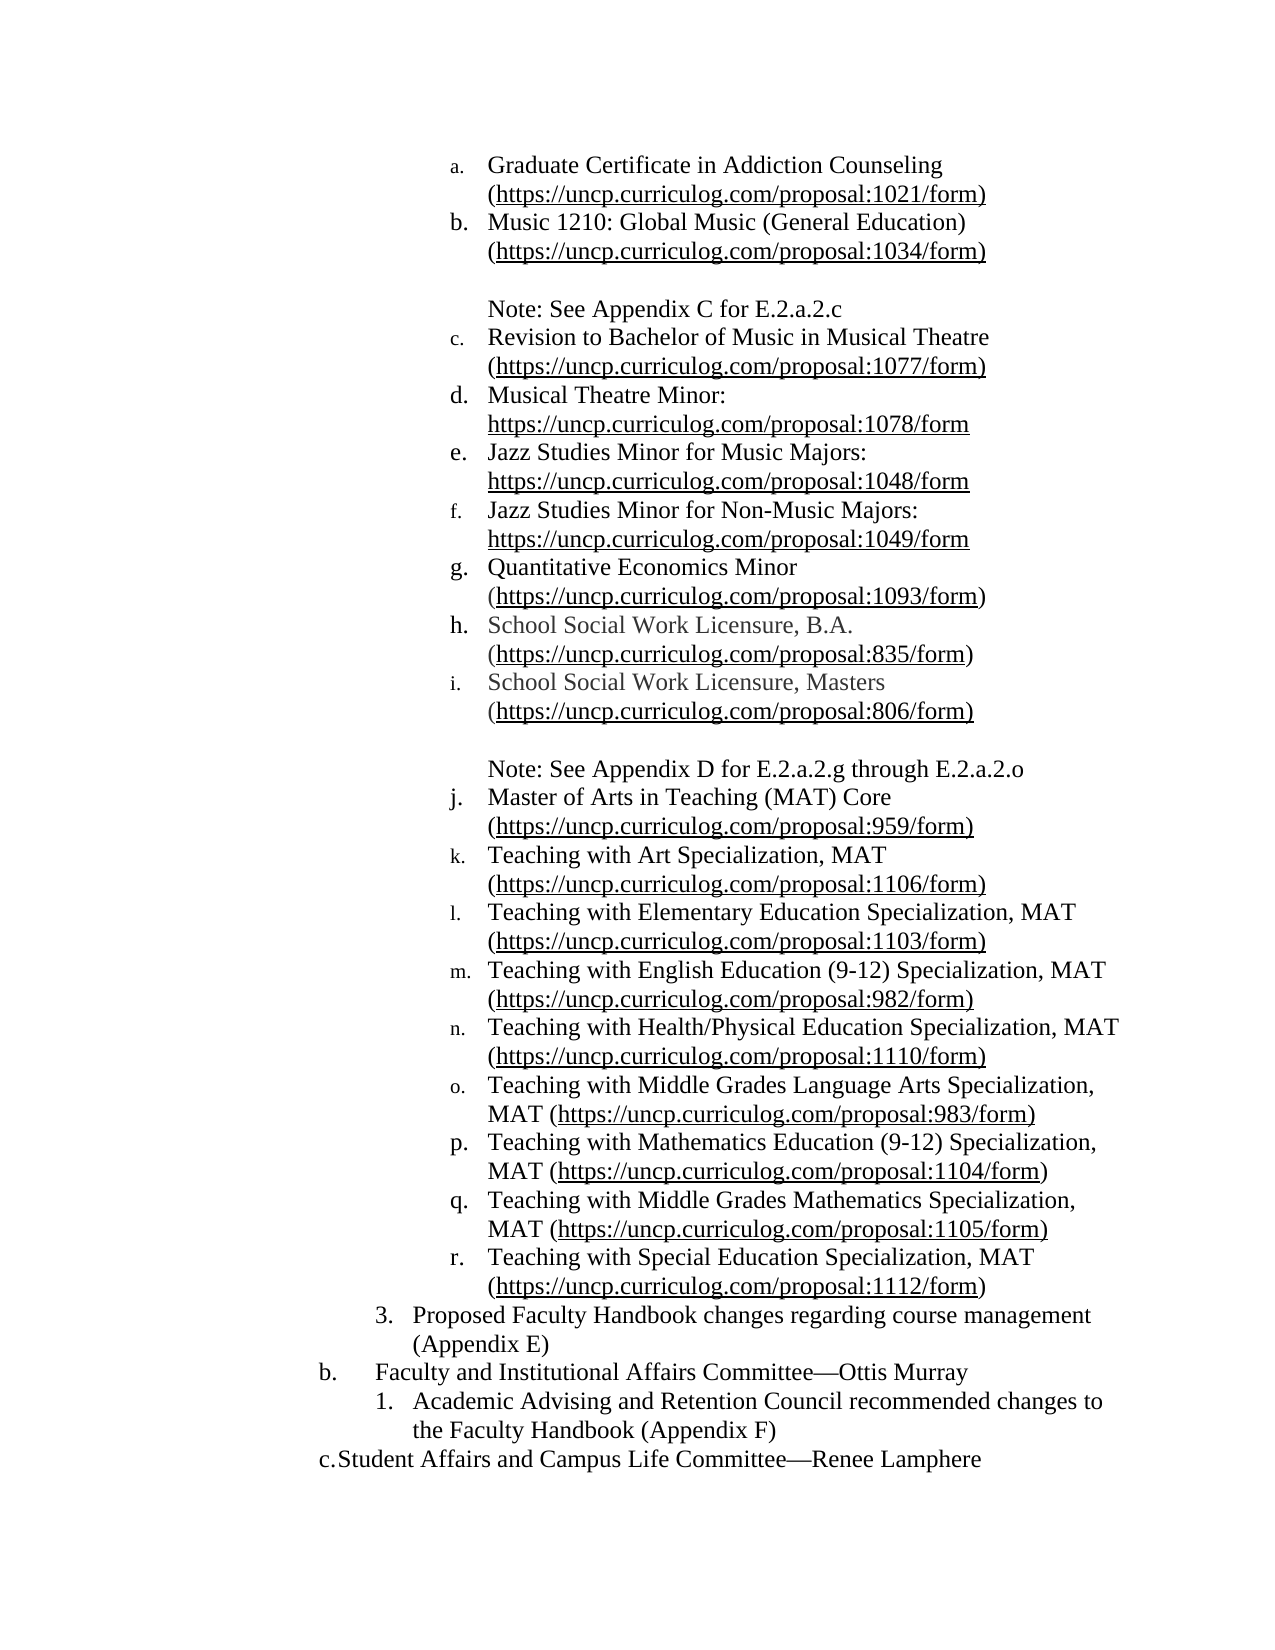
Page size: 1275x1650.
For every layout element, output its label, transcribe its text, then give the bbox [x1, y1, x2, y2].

list Master of Arts in Teaching (MAT) Core (https://uncp.curriculog.com/proposal:959/form) [450, 782, 1125, 840]
list Music 1210: Global Music (General Education) (https://uncp.curriculog.com/proposal:1034/form) [450, 207, 1125, 265]
list Graduate Certificate in Addiction Counseling (https://uncp.curriculog.com/proposal:1021/form) [450, 150, 1125, 207]
list Teaching with Elementary Education Specialization, MAT (https://uncp.curriculog.com/proposal:1103/form) [450, 897, 1125, 955]
list Academic Advising and Retention Council recommended changes to the Faculty Handbook (Appendix F) [375, 1386, 1125, 1444]
list Faculty and Institutional Affairs Committee—Ottis Murray [319, 1357, 1125, 1386]
list Teaching with English Education (9-12) Specialization, MAT (https://uncp.curriculog.com/proposal:982/form) [450, 955, 1125, 1012]
list Jazz Studies Minor for Music Majors: https://uncp.curriculog.com/proposal:1048/form [450, 437, 1125, 495]
list Quantitative Economics Minor (https://uncp.curriculog.com/proposal:1093/form) [450, 552, 1125, 610]
list Teaching with Middle Grades Mathematics Specialization, MAT (https://uncp.curriculog.com/proposal:1105/form) [450, 1185, 1125, 1242]
list Teaching with Health/Physical Education Specialization, MAT (https://uncp.curriculog.com/proposal:1110/form) [450, 1012, 1125, 1070]
list Revision to Bachelor of Music in Musical Theatre (https://uncp.curriculog.com/proposal:1077/form) [450, 322, 1125, 380]
list Teaching with Middle Grades Language Arts Specialization, MAT (https://uncp.curriculog.com/proposal:983/form) [450, 1070, 1125, 1127]
text Note: See Appendix D for E.2.a.2.g through E.2.a.2.o [487, 754, 1125, 782]
list Proposed Faculty Handbook changes regarding course management (Appendix E) [375, 1300, 1125, 1357]
list Teaching with Mathematics Education (9-12) Specialization, MAT (https://uncp.curriculog.com/proposal:1104/form) [450, 1127, 1125, 1185]
list Student Affairs and Campus Life Committee—Renee Lamphere [319, 1444, 1125, 1472]
list School Social Work Licensure, B.A. (https://uncp.curriculog.com/proposal:835/form) [496, 610, 1125, 667]
list Teaching with Art Specialization, MAT (https://uncp.curriculog.com/proposal:1106/form) [450, 840, 1125, 897]
list Musical Theatre Minor: https://uncp.curriculog.com/proposal:1078/form [450, 380, 1125, 437]
list Jazz Studies Minor for Non-Music Majors: https://uncp.curriculog.com/proposal:1049/form [450, 495, 1125, 552]
list Teaching with Special Education Specialization, MAT (https://uncp.curriculog.com/proposal:1112/form) [450, 1242, 1125, 1300]
list School Social Work Licensure, Masters (https://uncp.curriculog.com/proposal:806/form) [450, 667, 1125, 725]
text Note: See Appendix C for E.2.a.2.c [487, 294, 1125, 322]
